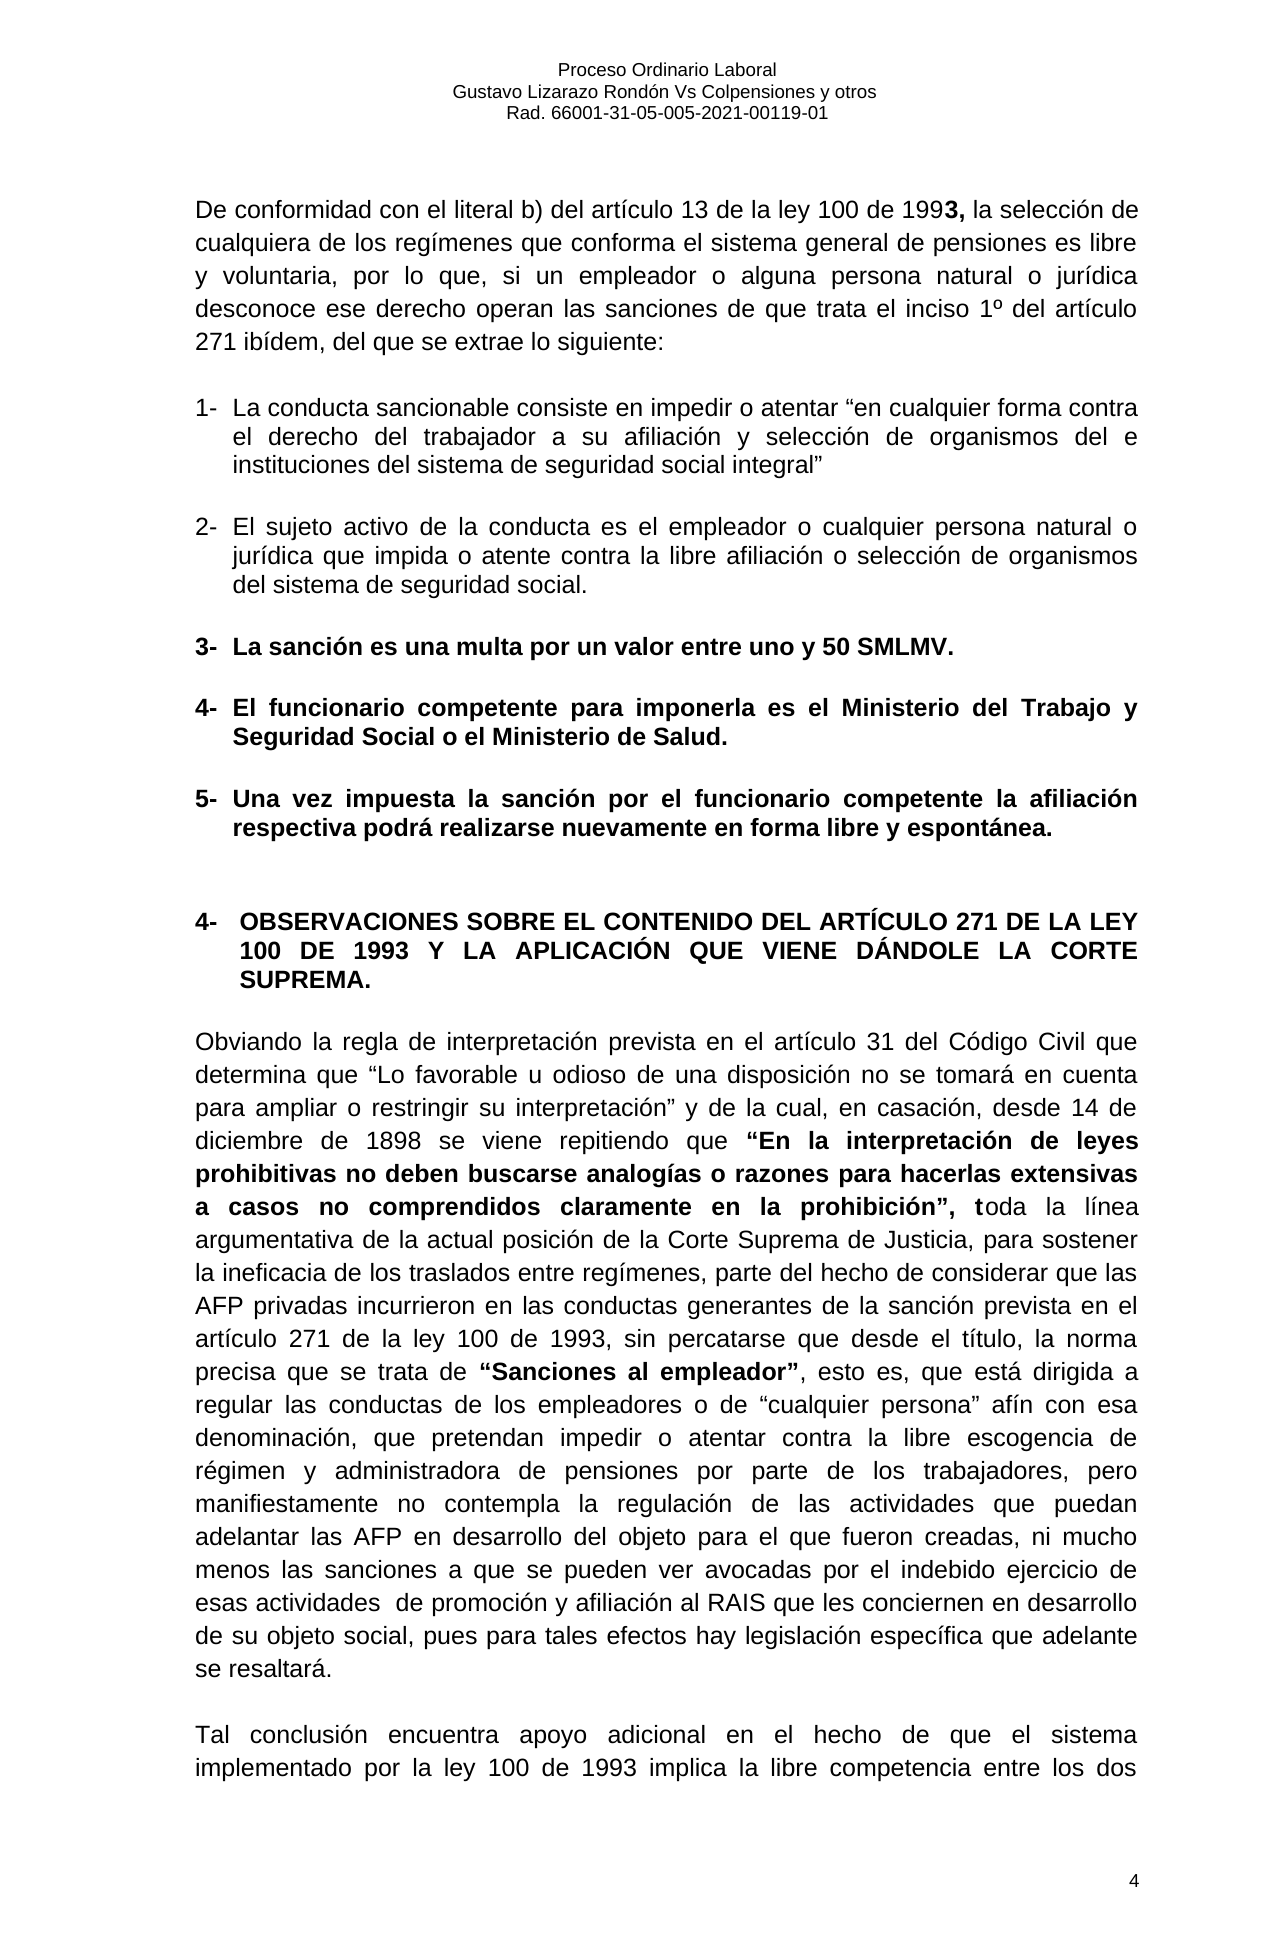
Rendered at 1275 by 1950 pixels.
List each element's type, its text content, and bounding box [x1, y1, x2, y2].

list El sujeto activo de la conducta es el empleador o cualquier persona natural o jurídica que impida o atente contra la libre afiliación o selección de organismos del sistema de seguridad social. [195, 512, 1139, 598]
list OBSERVACIONES SOBRE EL CONTENIDO DEL ARTÍCULO 271 DE LA LEY 100 DE 1993 Y LA APLICACIÓN QUE VIENE DÁNDOLE LA CORTE SUPREMA. [195, 907, 1139, 994]
text Obviando la regla de interpretación prevista en el artículo 31 del Código Civil que determina que “Lo favorable u odioso de una disposición no se tomará en cuenta para ampliar o restringir su interpretación” y de la cual, en casación, desde 14 de diciembre de 1898 se viene repitiendo que “En la interpretación de leyes prohibitivas no deben buscarse analogías o razones para hacerlas extensivas a casos no comprendidos claramente en la prohibición”, toda la línea argumentativa de la actual posición de la Corte Suprema de Justicia, para sostener la ineficacia de los traslados entre regímenes, parte del hecho de considerar que las AFP privadas incurrieron en las conductas generantes de la sanción prevista en el artículo 271 de la ley 100 de 1993, sin percatarse que desde el título, la norma precisa que se trata de “Sanciones al empleador”, esto es, que está dirigida a regular las conductas de los empleadores o de “cualquier persona” afín con esa denominación, que pretendan impedir o atentar contra la libre escogencia de régimen y administradora de pensiones por parte de los trabajadores, pero manifiestamente no contempla la regulación de las actividades que puedan adelantar las AFP en desarrollo del objeto para el que fueron creadas, ni mucho menos las sanciones a que se pueden ver avocadas por el indebido ejercicio de esas actividades de promoción y afiliación al RAIS que les conciernen en desarrollo de su objeto social, pues para tales efectos hay legislación específica que adelante se resaltará. [195, 1027, 1139, 1683]
text De conformidad con el literal b) del artículo 13 de la ley 100 de 1993, la selección de cualquiera de los regímenes que conforma el sistema general de pensiones es libre y voluntaria, por lo que, si un empleador o alguna persona natural o jurídica desconoce ese derecho operan las sanciones de que trata el inciso 1º del artículo 271 ibídem, del que se extrae lo siguiente: [195, 195, 1139, 356]
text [195, 1720, 1139, 1782]
list La sanción es una multa por un valor entre uno y 50 SMLMV. [195, 632, 1139, 660]
list Una vez impuesta la sanción por el funcionario competente la afiliación respectiva podrá realizarse nuevamente en forma libre y espontánea. [195, 784, 1139, 841]
list La conducta sancionable consiste en impedir o atentar “en cualquier forma contra el derecho del trabajador a su afiliación y selección de organismos del e instituciones del sistema de seguridad social integral” [195, 393, 1139, 479]
list El funcionario competente para imponerla es el Ministerio del Trabajo y Seguridad Social o el Ministerio de Salud. [195, 693, 1139, 751]
